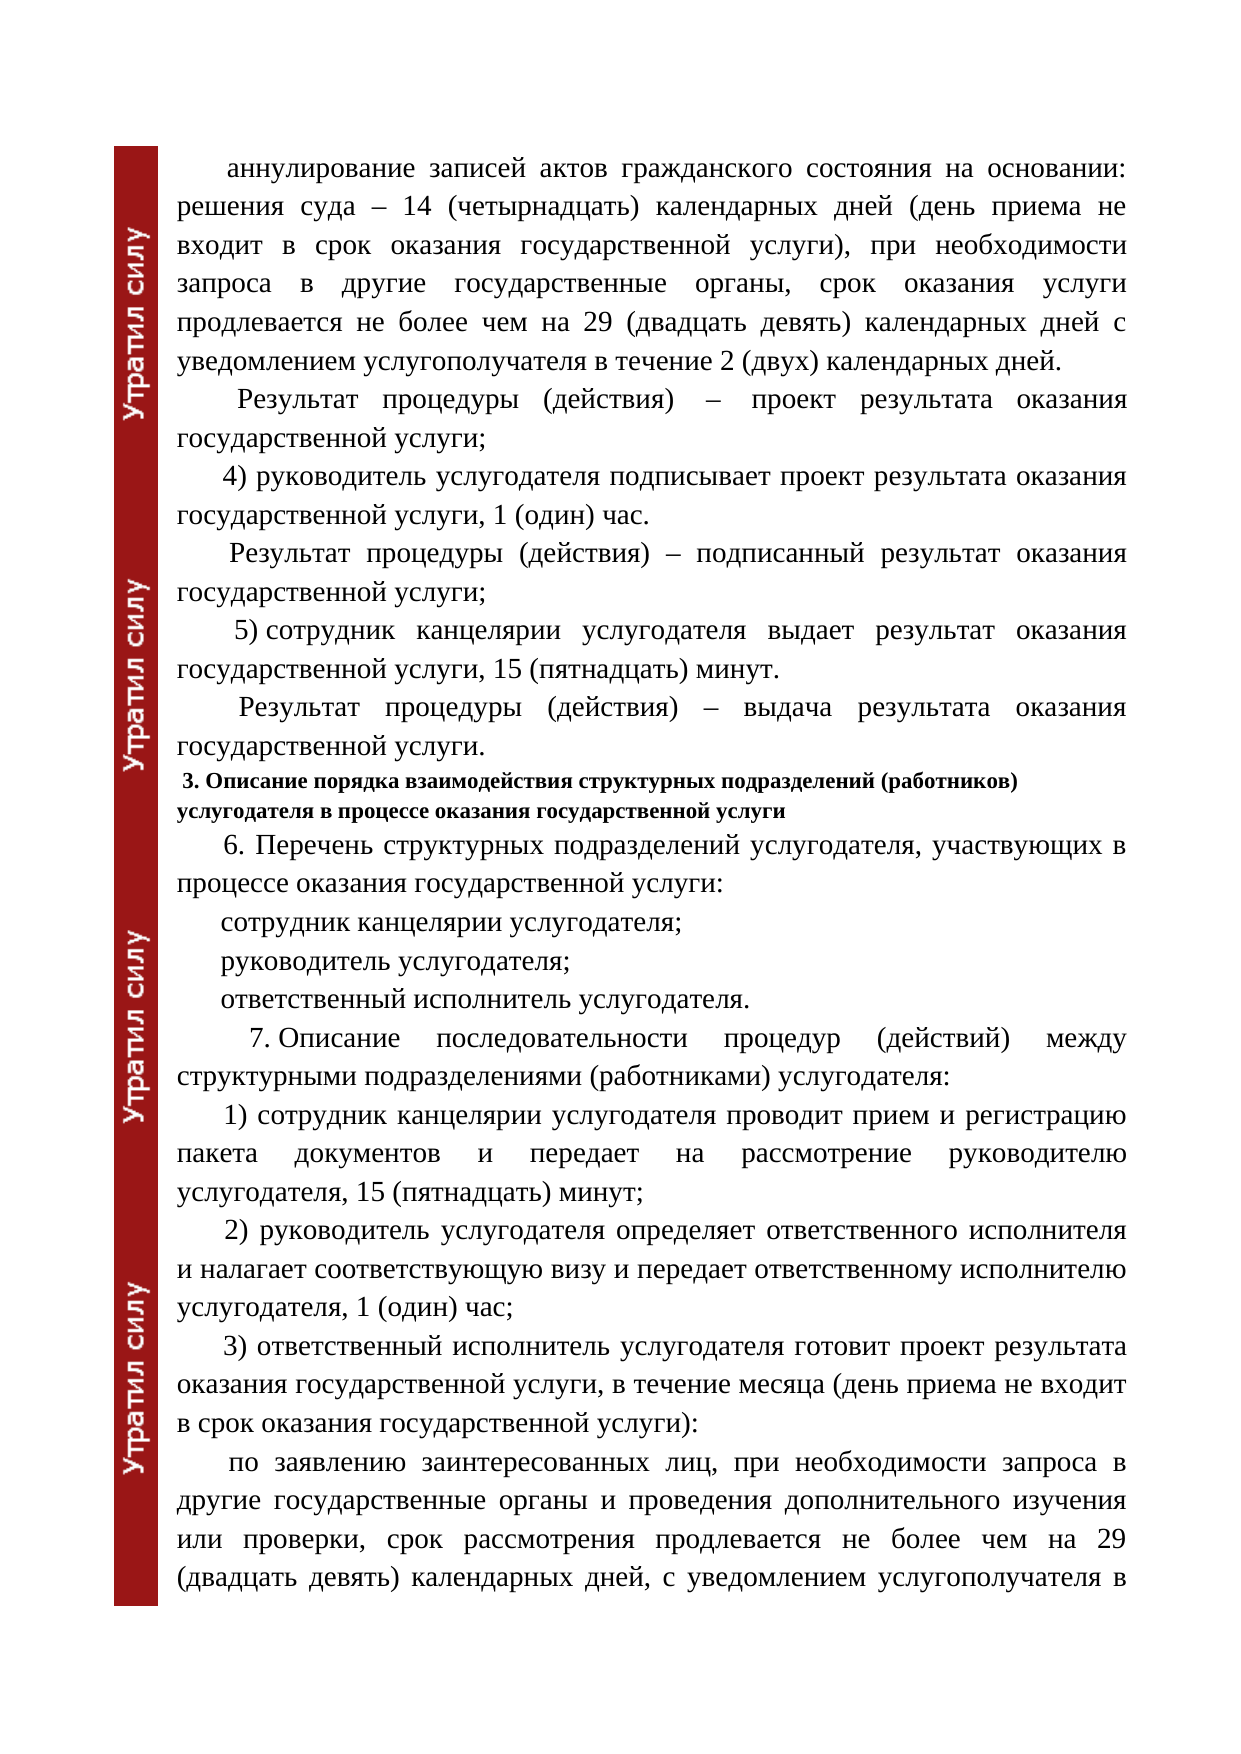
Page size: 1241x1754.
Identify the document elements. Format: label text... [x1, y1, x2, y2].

picture [114, 938, 158, 943]
text Результат процедуры (действия) – подписанный результат оказания государственной услуги; [112, 535, 1128, 607]
picture [114, 146, 158, 150]
picture [114, 607, 158, 612]
picture [114, 823, 158, 827]
text 1) сотрудник канцелярии услугодателя проводит прием и регистрацию пакета документов и передает на рассмотрение руководителю услугодателя, 15 (пятнадцать) минут; [112, 1097, 1128, 1207]
text 7. Описание последовательности процедур (действий) между структурными подразделениями (работниками) услугодателя: [112, 1020, 1128, 1092]
text Результат процедуры (действия) – выдача результата оказания государственной услуги. [112, 689, 1128, 762]
picture [114, 976, 158, 981]
picture [114, 1092, 158, 1097]
picture [114, 899, 158, 904]
text 3. Описание порядка взаимодействия структурных подразделений (работников) услугодателя в процессе оказания государственной услуги [112, 767, 1128, 823]
text руководитель услугодателя; [112, 943, 1128, 976]
text 5) сотрудник канцелярии услугодателя выдает результат оказания государственной услуги, 15 (пятнадцать) минут. [112, 612, 1128, 684]
picture [114, 1593, 158, 1606]
text сотрудник канцелярии услугодателя; [112, 904, 1128, 938]
text 3) ответственный исполнитель услугодателя готовит проект результата оказания государственной услуги, в течение месяца (день приема не входит в срок оказания государственной услуги): [112, 1328, 1128, 1439]
picture [114, 376, 158, 381]
picture [114, 1323, 158, 1328]
text 4) руководитель услугодателя подписывает проект результата оказания государственной услуги, 1 (один) час. [112, 458, 1128, 530]
text Результат процедуры (действия) – проект результата оказания государственной услуги; [112, 381, 1128, 453]
text 6. Перечень структурных подразделений услугодателя, участвующих в процессе оказания государственной услуги: [112, 827, 1128, 899]
picture [114, 530, 158, 535]
picture [114, 1439, 158, 1444]
picture [114, 762, 158, 767]
picture [114, 684, 158, 689]
picture [114, 1015, 158, 1020]
picture [114, 1207, 158, 1212]
text 2) руководитель услугодателя определяет ответственного исполнителя и налагает соответствующую визу и передает ответственному исполнителю услугодателя, 1 (один) час; [112, 1212, 1128, 1323]
text аннулирование записей актов гражданского состояния на основании: решения суда – 14 (четырнадцать) календарных дней (день приема не входит в срок оказания государственной услуги), при необходимости запроса в другие государственные органы, срок оказания услуги продлевается не более чем на 29 (двадцать девять) календарных дней с уведомлением услугополучателя в течение 2 (двух) календарных дней. [112, 150, 1128, 376]
text ответственный исполнитель услугодателя. [112, 981, 1128, 1015]
picture [114, 453, 158, 458]
